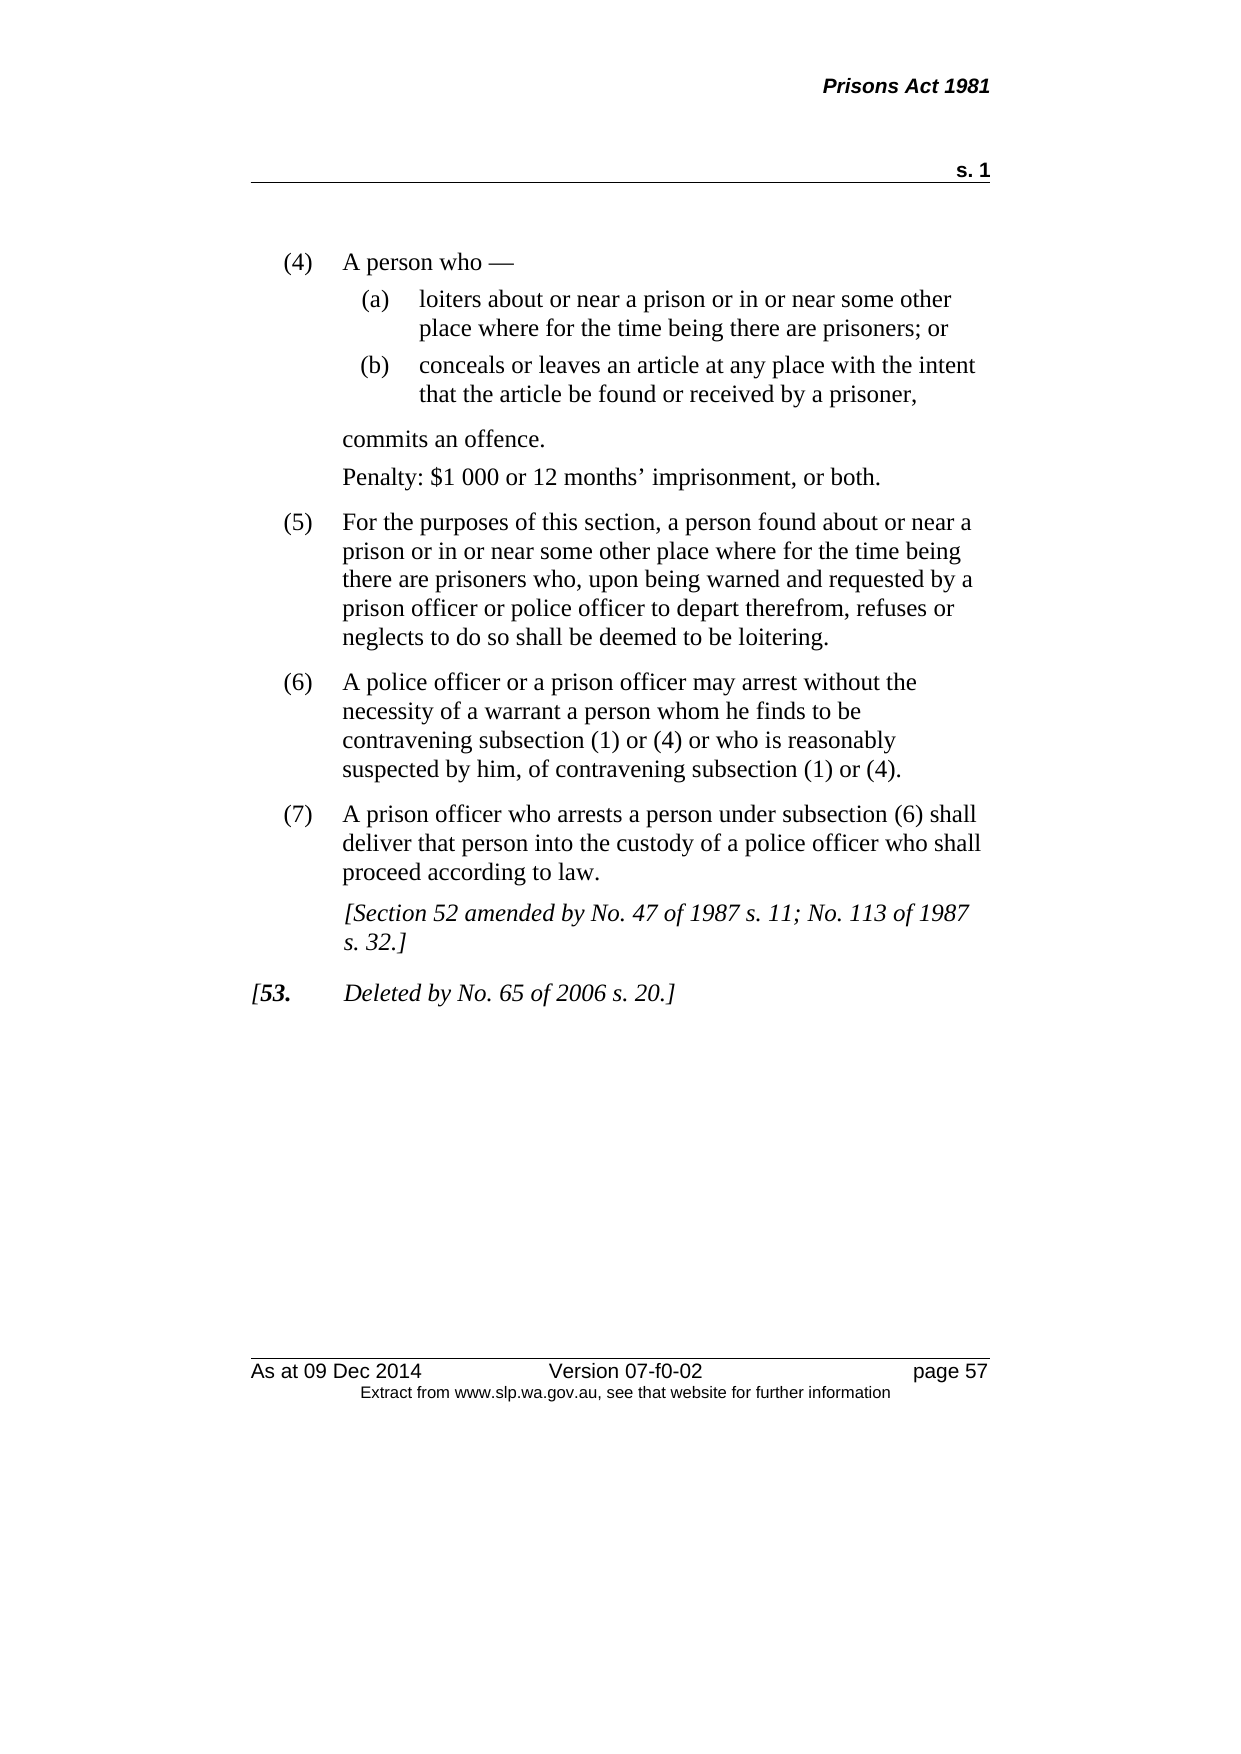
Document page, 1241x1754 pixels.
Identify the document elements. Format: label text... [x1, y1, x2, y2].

text (5) For the purposes of this section, a person found about or near a prison or in or near some other place where for the time being there are prisoners who, upon being warned and requested by a prison officer or police officer to depart therefrom, refuses or neglects to do so shall be deemed to be loitering. [251, 507, 990, 651]
text Penalty: $1 000 or 12 months’ imprisonment, or both. [251, 462, 990, 490]
text [Section 52 amended by No. 47 of 1987 s. 11; No. 113 of 1987 s. 32.] [251, 898, 990, 955]
text (4) A person who — [251, 247, 990, 276]
text (b) conceals or leaves an article at any place with the intent that the article be found or received by a prisoner, [251, 350, 990, 408]
text [53. Deleted by No. 65 of 2006 s. 20.] [251, 978, 990, 1007]
text (a) loiters about or near a prison or in or near some other place where for the time being there are prisoners; or [251, 284, 990, 342]
text (7) A prison officer who arrests a person under subsection (6) shall deliver that person into the custody of a police officer who shall proceed according to law. [251, 799, 990, 885]
text (6) A police officer or a prison officer may arrest without the necessity of a warrant a person whom he finds to be contravening subsection (1) or (4) or who is reasonably suspected by him, of contravening subsection (1) or (4). [251, 667, 990, 782]
text commits an offence. [251, 424, 990, 453]
